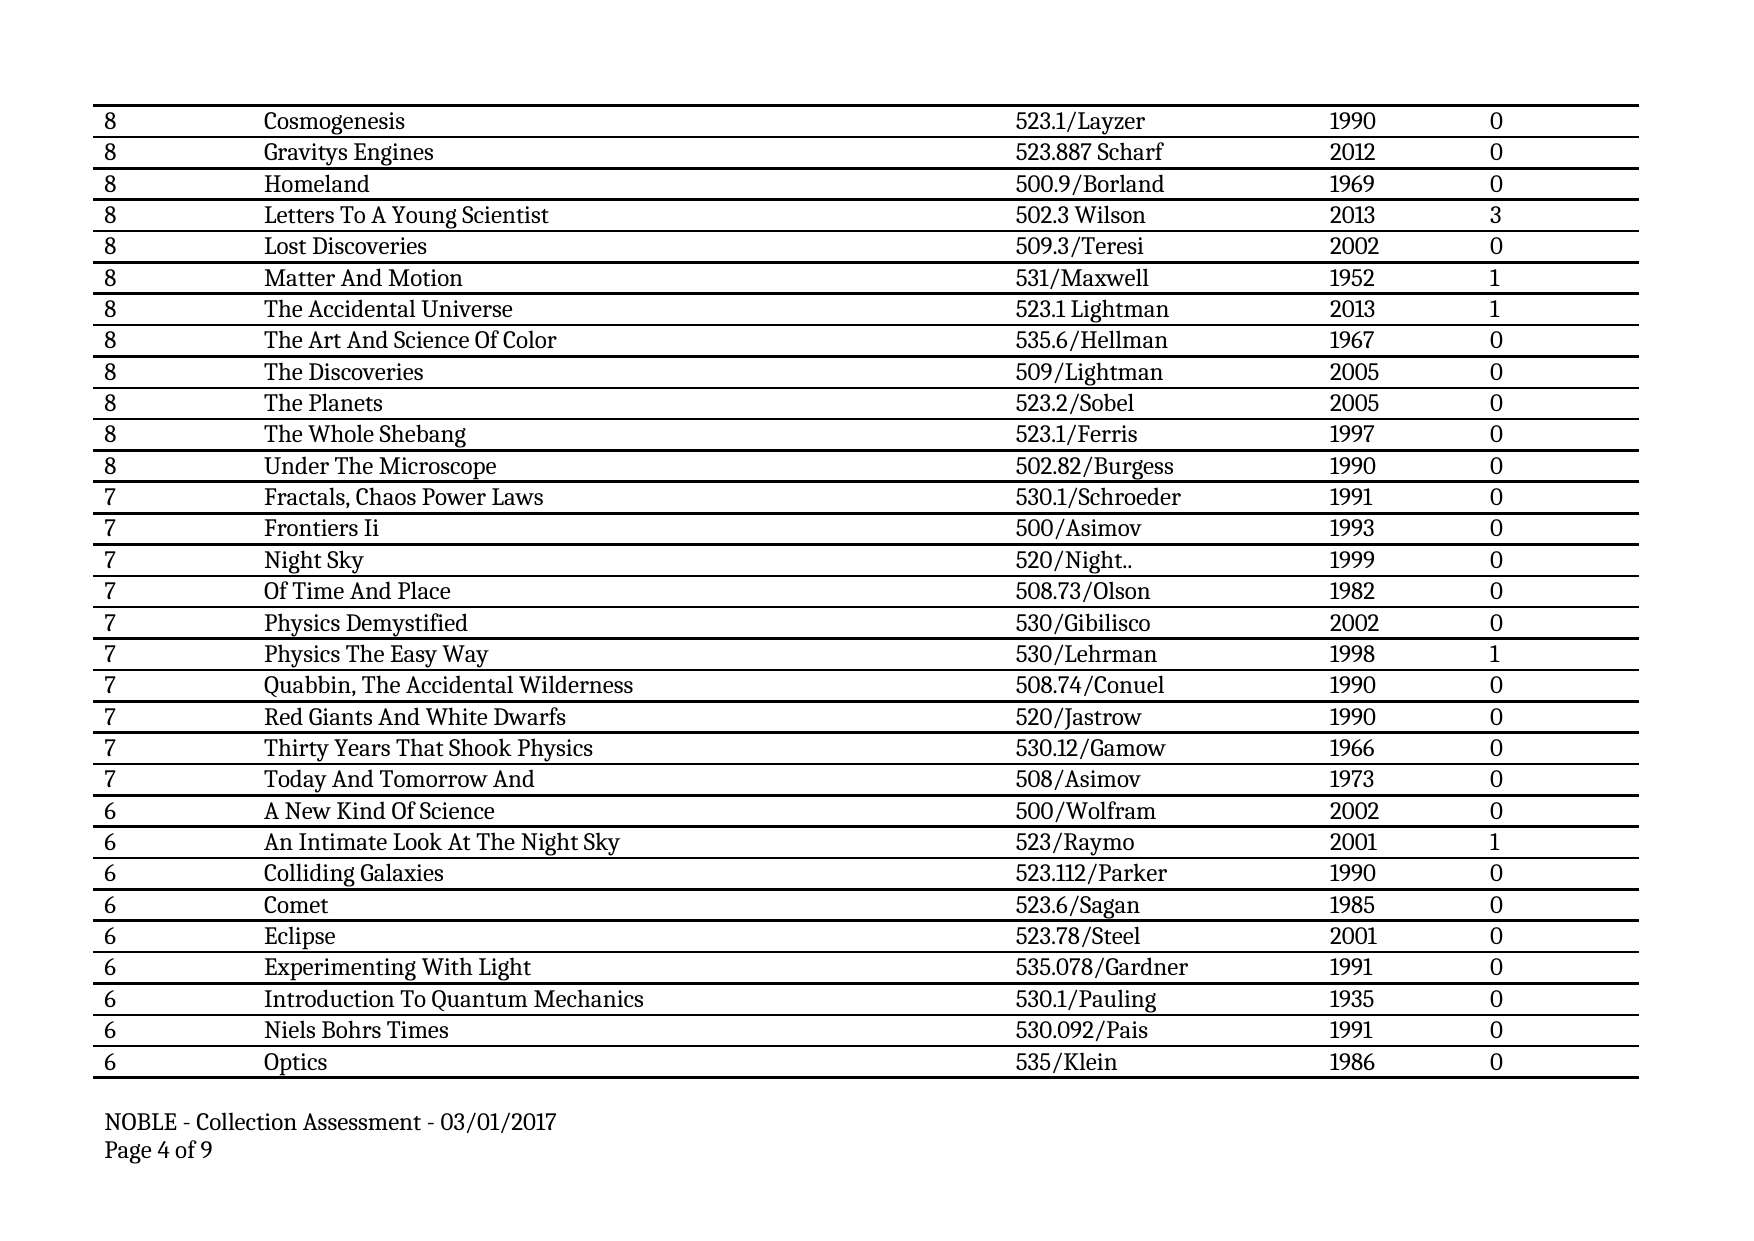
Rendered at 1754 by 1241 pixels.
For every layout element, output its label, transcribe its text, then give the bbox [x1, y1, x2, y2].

table_cell 6 [93, 891, 253, 919]
table_cell A New Kind Of Science [253, 797, 999, 825]
table_cell The Discoveries [253, 358, 999, 386]
table_cell 6 [93, 922, 253, 951]
table_cell 0 [1479, 1047, 1638, 1076]
table_cell 520/Night.. [999, 546, 1319, 574]
table_cell 509/Lightman [999, 358, 1319, 386]
table_cell 0 [1479, 420, 1638, 449]
table_cell 523.1/Ferris [999, 420, 1319, 449]
table_cell Colliding Galaxies [253, 859, 999, 888]
table_cell 0 [1479, 985, 1638, 1013]
table_cell 7 [93, 546, 253, 574]
table_cell 8 [93, 389, 253, 418]
table_cell 530/Lehrman [999, 640, 1319, 668]
table_cell Introduction To Quantum Mechanics [253, 985, 999, 1013]
table_cell 530.1/Schroeder [999, 483, 1319, 512]
table_cell 2001 [1319, 922, 1478, 951]
table_cell 8 [93, 201, 253, 229]
table_cell 7 [93, 671, 253, 700]
table_cell 2013 [1319, 295, 1478, 324]
table_cell Matter And Motion [253, 264, 999, 292]
table_cell 0 [1479, 608, 1638, 637]
table_cell 0 [1479, 703, 1638, 731]
table_cell Red Giants And White Dwarfs [253, 703, 999, 731]
table_cell 0 [1479, 953, 1638, 982]
table_cell 8 [93, 358, 253, 386]
table_cell 0 [1479, 170, 1638, 198]
table_cell Physics Demystified [253, 608, 999, 637]
table_cell 530/Gibilisco [999, 608, 1319, 637]
table_cell 7 [93, 640, 253, 668]
table_cell 523.78/Steel [999, 922, 1319, 951]
table_cell 2012 [1319, 138, 1478, 167]
table_cell The Art And Science Of Color [253, 326, 999, 355]
table_cell 1990 [1319, 107, 1478, 136]
table_cell 1 [1479, 640, 1638, 668]
table_cell 0 [1479, 734, 1638, 763]
table_cell 523.1 Lightman [999, 295, 1319, 324]
table_cell Homeland [253, 170, 999, 198]
table_cell Frontiers Ii [253, 515, 999, 543]
table_cell 6 [93, 1047, 253, 1076]
table_cell 523.6/Sagan [999, 891, 1319, 919]
table_cell 1 [1479, 295, 1638, 324]
table_cell 523/Raymo [999, 828, 1319, 857]
table_cell 1985 [1319, 891, 1478, 919]
table_cell 6 [93, 797, 253, 825]
table_cell The Whole Shebang [253, 420, 999, 449]
table_cell 523.112/Parker [999, 859, 1319, 888]
table_cell 1982 [1319, 577, 1478, 606]
table_cell 500/Wolfram [999, 797, 1319, 825]
table_cell Today And Tomorrow And [253, 765, 999, 794]
table_cell 1999 [1319, 546, 1478, 574]
table_cell 0 [1479, 671, 1638, 700]
table_cell 6 [93, 1016, 253, 1045]
table_cell Niels Bohrs Times [253, 1016, 999, 1045]
table_cell 2002 [1319, 797, 1478, 825]
table_cell 1952 [1319, 264, 1478, 292]
table_cell 2005 [1319, 358, 1478, 386]
table_cell 0 [1479, 1016, 1638, 1045]
table_cell 8 [93, 326, 253, 355]
table_cell 0 [1479, 859, 1638, 888]
table_cell 7 [93, 483, 253, 512]
table_cell 6 [93, 985, 253, 1013]
table_cell 8 [93, 107, 253, 136]
table_cell 0 [1479, 389, 1638, 418]
table_cell 1991 [1319, 483, 1478, 512]
table_cell 523.1/Layzer [999, 107, 1319, 136]
table_cell 502.82/Burgess [999, 452, 1319, 480]
table_cell 0 [1479, 546, 1638, 574]
table_cell 7 [93, 734, 253, 763]
table_cell 0 [1479, 358, 1638, 386]
table_cell 502.3 Wilson [999, 201, 1319, 229]
table_cell 535.078/Gardner [999, 953, 1319, 982]
table_cell Lost Discoveries [253, 232, 999, 261]
table_cell 6 [93, 953, 253, 982]
table_cell The Planets [253, 389, 999, 418]
table_cell 8 [93, 138, 253, 167]
table_cell Under The Microscope [253, 452, 999, 480]
table_cell Quabbin, The Accidental Wilderness [253, 671, 999, 700]
table_cell 0 [1479, 797, 1638, 825]
table_cell 8 [93, 264, 253, 292]
table_cell 1 [1479, 264, 1638, 292]
table_cell 7 [93, 608, 253, 637]
table_cell 530.092/Pais [999, 1016, 1319, 1045]
table_cell 1997 [1319, 420, 1478, 449]
table_cell 0 [1479, 326, 1638, 355]
table_cell 7 [93, 703, 253, 731]
table_cell Cosmogenesis [253, 107, 999, 136]
table_cell 523.2/Sobel [999, 389, 1319, 418]
table_cell 1935 [1319, 985, 1478, 1013]
table_cell 0 [1479, 922, 1638, 951]
table_cell 1973 [1319, 765, 1478, 794]
table_cell 530.12/Gamow [999, 734, 1319, 763]
table_cell 1986 [1319, 1047, 1478, 1076]
table_cell An Intimate Look At The Night Sky [253, 828, 999, 857]
table_cell 0 [1479, 765, 1638, 794]
table_cell 535.6/Hellman [999, 326, 1319, 355]
table_cell 0 [1479, 891, 1638, 919]
table_cell 0 [1479, 138, 1638, 167]
table_cell Of Time And Place [253, 577, 999, 606]
table_cell 500.9/Borland [999, 170, 1319, 198]
table_cell 1990 [1319, 452, 1478, 480]
table_cell 1967 [1319, 326, 1478, 355]
table_cell 0 [1479, 107, 1638, 136]
table_cell 1966 [1319, 734, 1478, 763]
table_cell Gravitys Engines [253, 138, 999, 167]
table_cell 2002 [1319, 232, 1478, 261]
table_cell 520/Jastrow [999, 703, 1319, 731]
table_cell 508.74/Conuel [999, 671, 1319, 700]
table_cell The Accidental Universe [253, 295, 999, 324]
table_cell 6 [93, 828, 253, 857]
table_cell Optics [253, 1047, 999, 1076]
table_cell 0 [1479, 452, 1638, 480]
table_cell 6 [93, 859, 253, 888]
table_cell 8 [93, 295, 253, 324]
table_cell 0 [1479, 483, 1638, 512]
table_cell 2001 [1319, 828, 1478, 857]
table_cell 2013 [1319, 201, 1478, 229]
table_cell 7 [93, 515, 253, 543]
table_cell 8 [93, 452, 253, 480]
table_cell 523.887 Scharf [999, 138, 1319, 167]
table_cell 531/Maxwell [999, 264, 1319, 292]
table_cell 1991 [1319, 1016, 1478, 1045]
table_cell 1993 [1319, 515, 1478, 543]
table_cell 1998 [1319, 640, 1478, 668]
table_cell Letters To A Young Scientist [253, 201, 999, 229]
table_cell Fractals, Chaos Power Laws [253, 483, 999, 512]
table_cell 508.73/Olson [999, 577, 1319, 606]
table_cell 3 [1479, 201, 1638, 229]
table_cell 1990 [1319, 859, 1478, 888]
table_cell Comet [253, 891, 999, 919]
table_cell 7 [93, 765, 253, 794]
table_cell 1 [1479, 828, 1638, 857]
table_cell 1990 [1319, 671, 1478, 700]
table_cell 1990 [1319, 703, 1478, 731]
table_cell 509.3/Teresi [999, 232, 1319, 261]
table_cell 8 [93, 420, 253, 449]
table_cell Eclipse [253, 922, 999, 951]
table_cell 535/Klein [999, 1047, 1319, 1076]
table_cell 8 [93, 232, 253, 261]
table_cell 530.1/Pauling [999, 985, 1319, 1013]
table_cell 2005 [1319, 389, 1478, 418]
table_cell 8 [93, 170, 253, 198]
table_cell 0 [1479, 577, 1638, 606]
table_cell 7 [93, 577, 253, 606]
table_cell 0 [1479, 232, 1638, 261]
table_cell 0 [1479, 515, 1638, 543]
table_cell Thirty Years That Shook Physics [253, 734, 999, 763]
table_cell Physics The Easy Way [253, 640, 999, 668]
table_cell 1969 [1319, 170, 1478, 198]
table_cell 1991 [1319, 953, 1478, 982]
table_cell 508/Asimov [999, 765, 1319, 794]
table_cell 2002 [1319, 608, 1478, 637]
table_cell Night Sky [253, 546, 999, 574]
table_cell 500/Asimov [999, 515, 1319, 543]
table_cell Experimenting With Light [253, 953, 999, 982]
